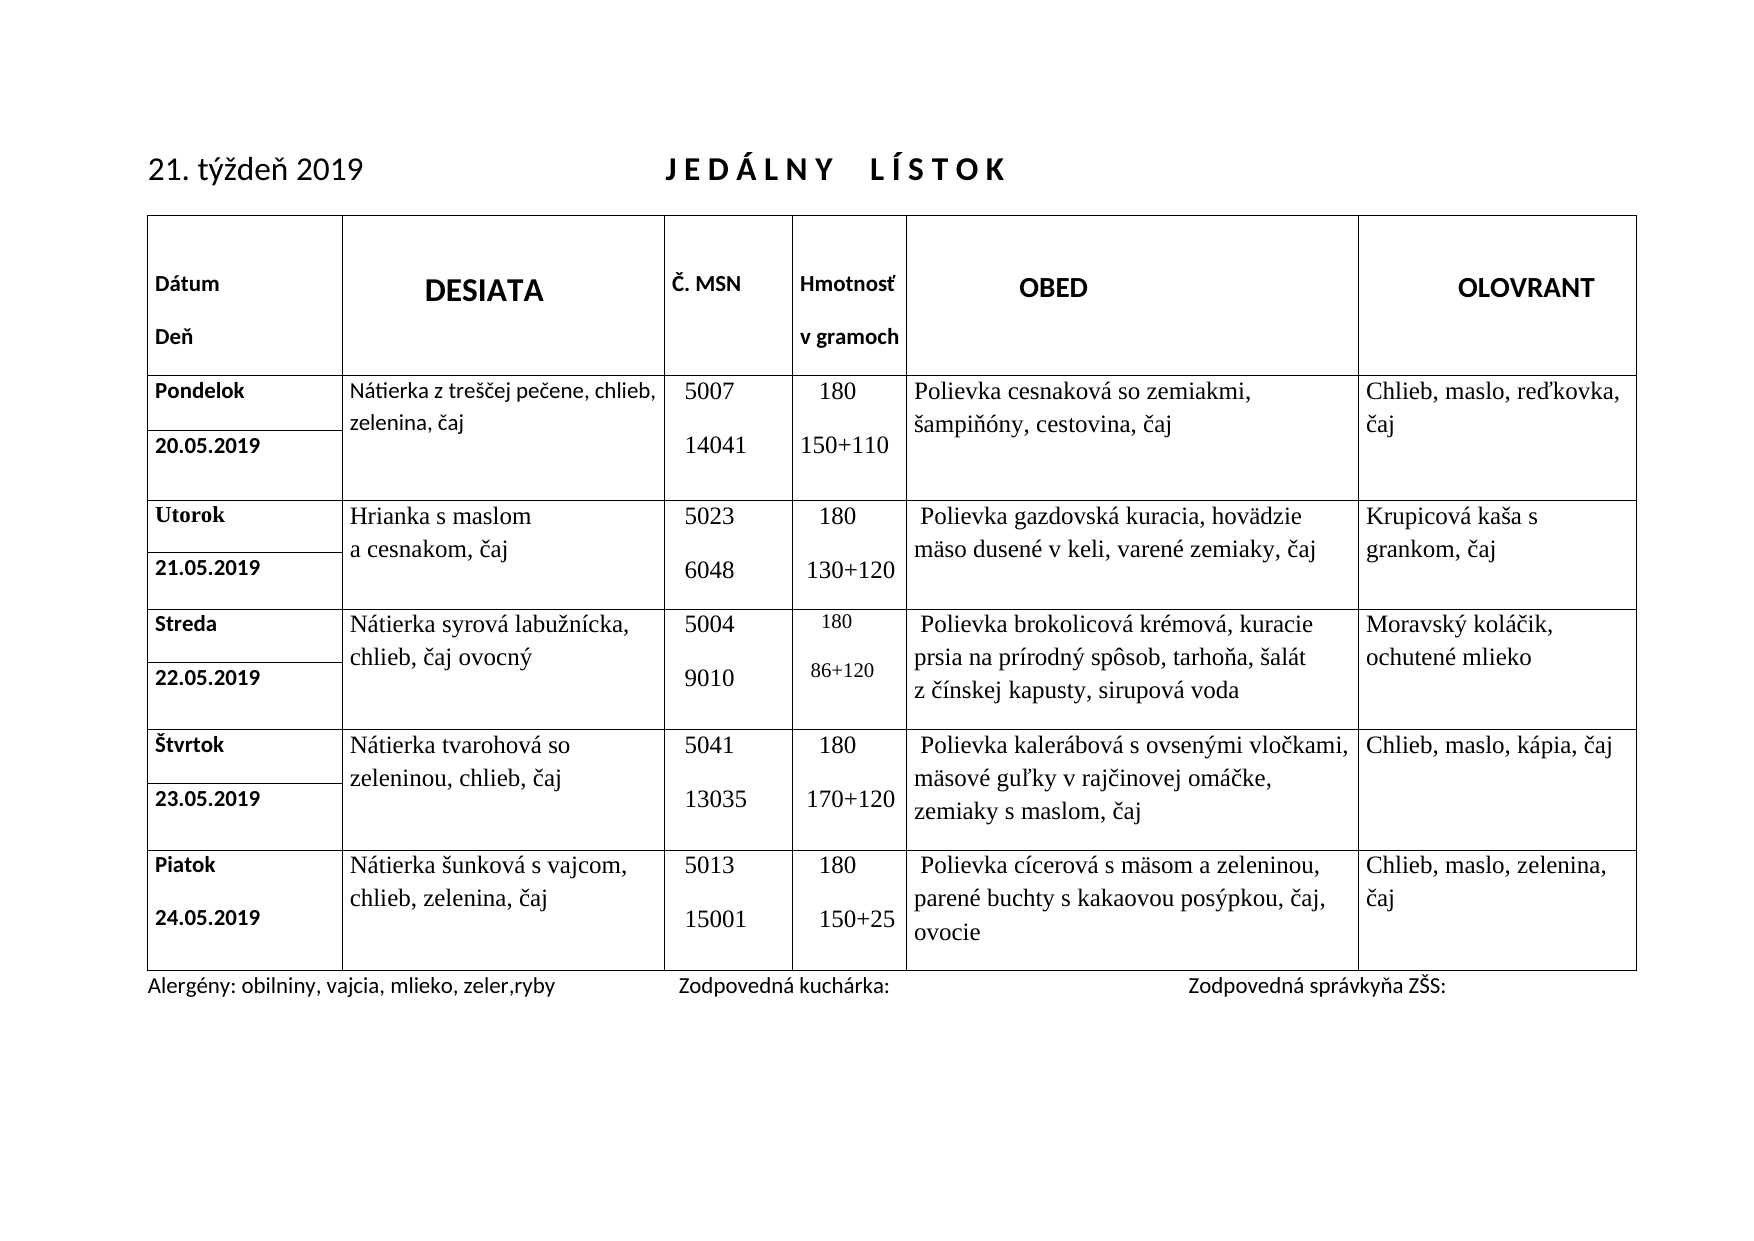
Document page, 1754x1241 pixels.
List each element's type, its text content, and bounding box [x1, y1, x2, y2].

table_cell 5013 15001 [665, 851, 792, 970]
table_cell Polievka gazdovská kuracia, hovädzie mäso dusené v keli, varené zemiaky, čaj [907, 501, 1358, 608]
table_cell Polievka cesnaková so zemiakmi, šampiňóny, cestovina, čaj [907, 376, 1358, 500]
table_cell Pondelok [148, 376, 342, 430]
table_cell Utorok [148, 501, 342, 552]
table_cell 180 86+120 [793, 610, 906, 729]
table_cell Polievka cícerová s mäsom a zeleninou, parené buchty s kakaovou posýpkou, čaj, ovocie [907, 851, 1358, 970]
table_header Dátum Deň [148, 216, 342, 375]
text Alergény: obilniny, vajcia, mlieko, zeler,ryby Zodpovedná kuchárka: Zodpovedná správkyňa ZŠS: [148, 971, 1606, 999]
table_cell Streda [148, 610, 342, 662]
table_header Hmotnosť v gramoch [793, 216, 906, 375]
table_cell 22.05.2019 [148, 663, 342, 729]
table_cell Moravský koláčik, ochutené mlieko [1359, 610, 1636, 729]
table_cell Štvrtok [148, 730, 342, 783]
table_cell Hrianka s maslom a cesnakom, čaj [343, 501, 664, 608]
table_cell Piatok 24.05.2019 [148, 851, 342, 970]
table_header OLOVRANT [1359, 216, 1636, 375]
table_cell 23.05.2019 [148, 784, 342, 849]
table_cell Chlieb, maslo, kápia, čaj [1359, 730, 1636, 849]
table_cell 180 150+25 [793, 851, 906, 970]
table_cell 21.05.2019 [148, 553, 342, 608]
table_cell Nátierka z treščej pečene, chlieb, zelenina, čaj [343, 376, 664, 500]
table_cell Polievka brokolicová krémová, kuracie prsia na prírodný spôsob, tarhoňa, šalát z čínskej kapusty, sirupová voda [907, 610, 1358, 729]
table_cell 5007 14041 [665, 376, 792, 500]
table_header OBED [907, 216, 1358, 375]
table_cell Nátierka šunková s vajcom, chlieb, zelenina, čaj [343, 851, 664, 970]
table_cell 5004 9010 [665, 610, 792, 729]
table_cell Nátierka syrová labužnícka, chlieb, čaj ovocný [343, 610, 664, 729]
table_cell 5041 13035 [665, 730, 792, 849]
table_cell 5023 6048 [665, 501, 792, 608]
table_cell Polievka kalerábová s ovsenými vločkami, mäsové guľky v rajčinovej omáčke, zemiaky s maslom, čaj [907, 730, 1358, 849]
table_header DESIATA [343, 216, 664, 375]
table_cell Chlieb, maslo, zelenina, čaj [1359, 851, 1636, 970]
table_header Č. MSN [665, 216, 792, 375]
table_cell 20.05.2019 [148, 431, 342, 500]
table_cell Nátierka tvarohová so zeleninou, chlieb, čaj [343, 730, 664, 849]
table_cell Chlieb, maslo, reďkovka, čaj [1359, 376, 1636, 500]
table_cell 180 150+110 [793, 376, 906, 500]
table_cell 180 170+120 [793, 730, 906, 849]
text 21. týždeň 2019 J E D Á L N Y L Í S T O K [148, 148, 1606, 188]
table_cell 180 130+120 [793, 501, 906, 608]
table_cell Krupicová kaša s grankom, čaj [1359, 501, 1636, 608]
